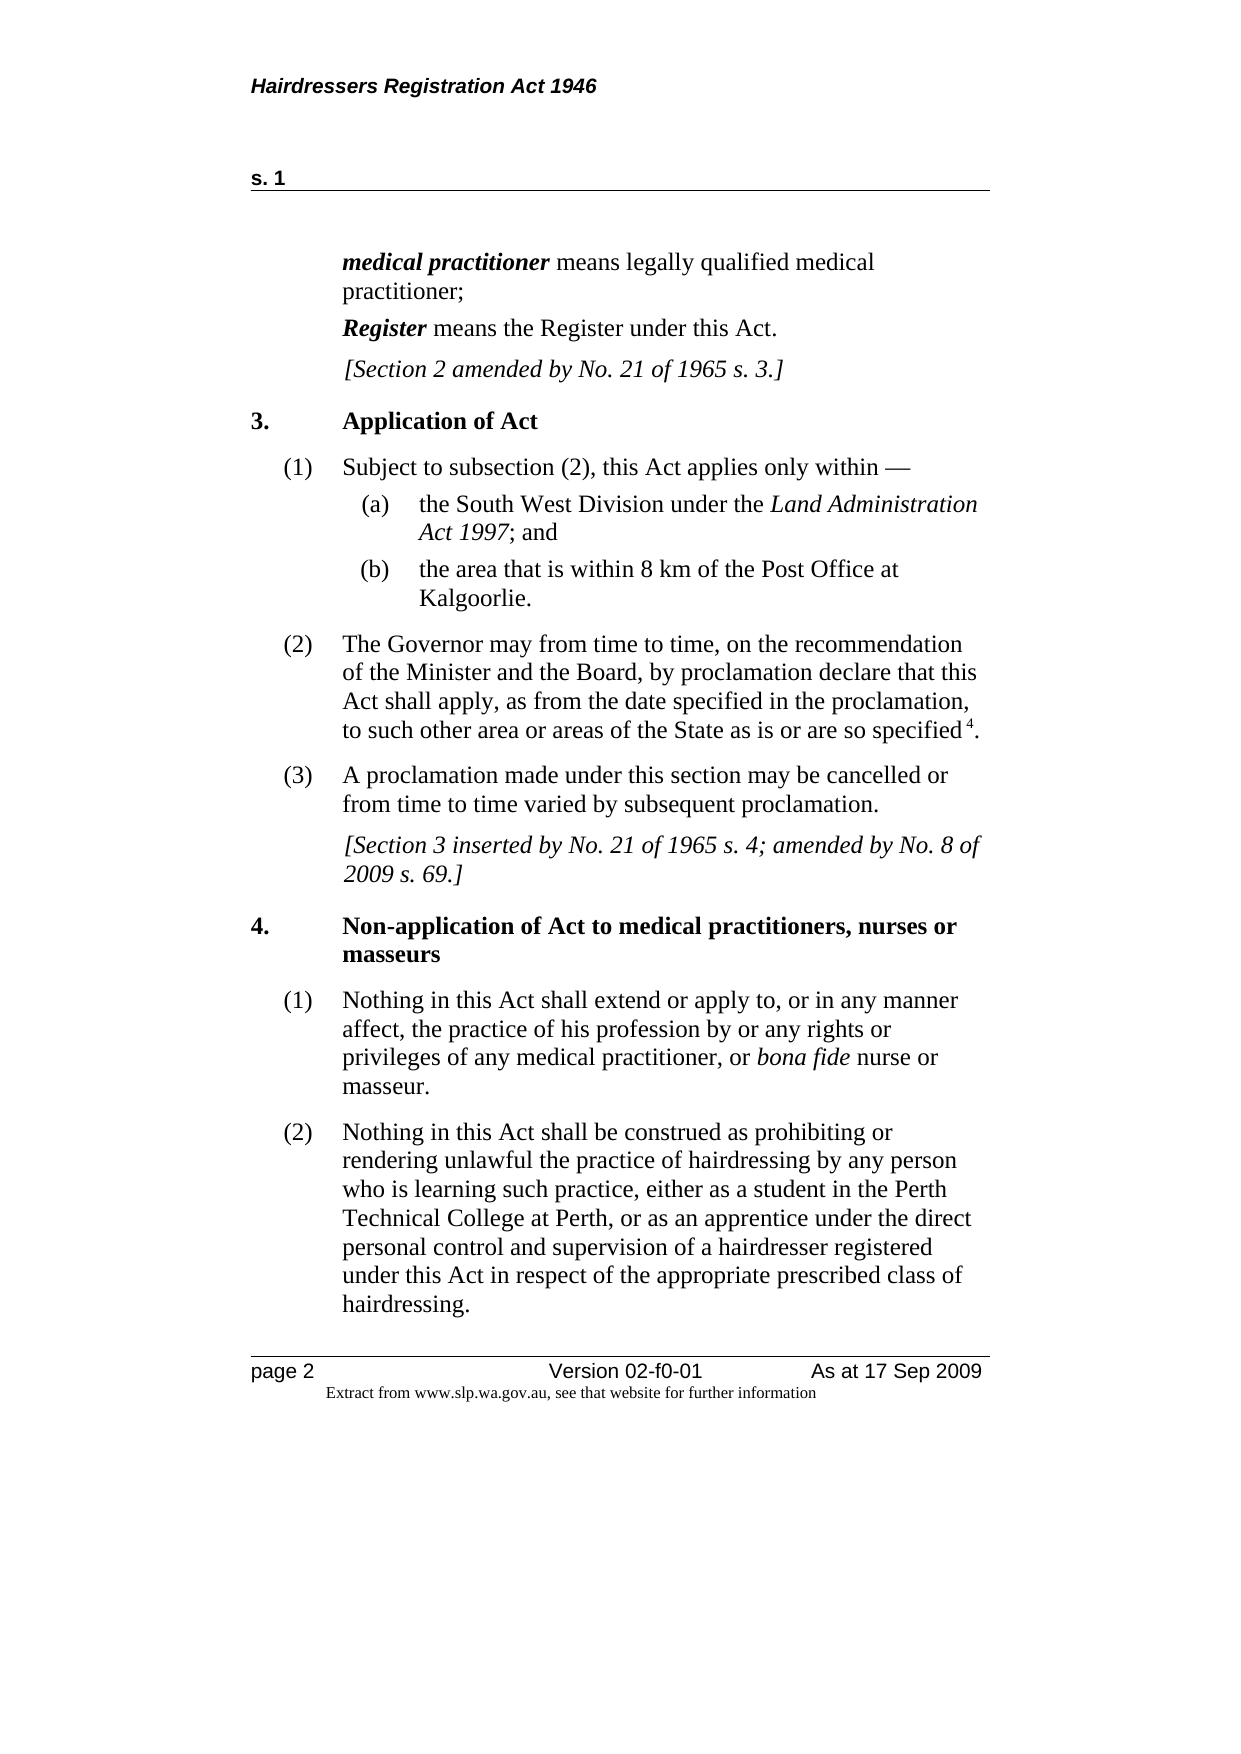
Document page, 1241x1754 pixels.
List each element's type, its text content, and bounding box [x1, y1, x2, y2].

text (2) The Governor may from time to time, on the recommendation of the Minister and the Board, by proclamation declare that this Act shall apply, as from the date specified in the proclamation, to such other area or areas of the State as is or are so specified 4. [251, 629, 990, 744]
subtitle 4. Non-application of Act to medical practitioners, nurses or masseurs [251, 911, 990, 968]
text (3) A proclamation made under this section may be cancelled or from time to time varied by subsequent proclamation. [251, 760, 990, 818]
text medical practitioner means legally qualified medical practitioner; [251, 247, 990, 305]
text (a) the South West Division under the Land Administration Act 1997; and [251, 489, 990, 546]
text [Section 2 amended by No. 21 of 1965 s. 3.] [251, 354, 990, 383]
subtitle 3. Application of Act [251, 406, 990, 435]
text (2) Nothing in this Act shall be construed as prohibiting or rendering unlawful the practice of hairdressing by any person who is learning such practice, either as a student in the Perth Technical College at Perth, or as an apprentice under the direct personal control and supervision of a hairdresser registered under this Act in respect of the appropriate prescribed class of hairdressing. [251, 1117, 990, 1318]
text Register means the Register under this Act. [251, 313, 990, 342]
text (1) Nothing in this Act shall extend or apply to, or in any manner affect, the practice of his profession by or any rights or privileges of any medical practitioner, or bona fide nurse or masseur. [251, 985, 990, 1100]
text (b) the area that is within 8 km of the Post Office at Kalgoorlie. [251, 554, 990, 612]
text [Section 3 inserted by No. 21 of 1965 s. 4; amended by No. 8 of 2009 s. 69.] [251, 830, 990, 888]
text (1) Subject to subsection (2), this Act applies only within — [251, 452, 990, 480]
